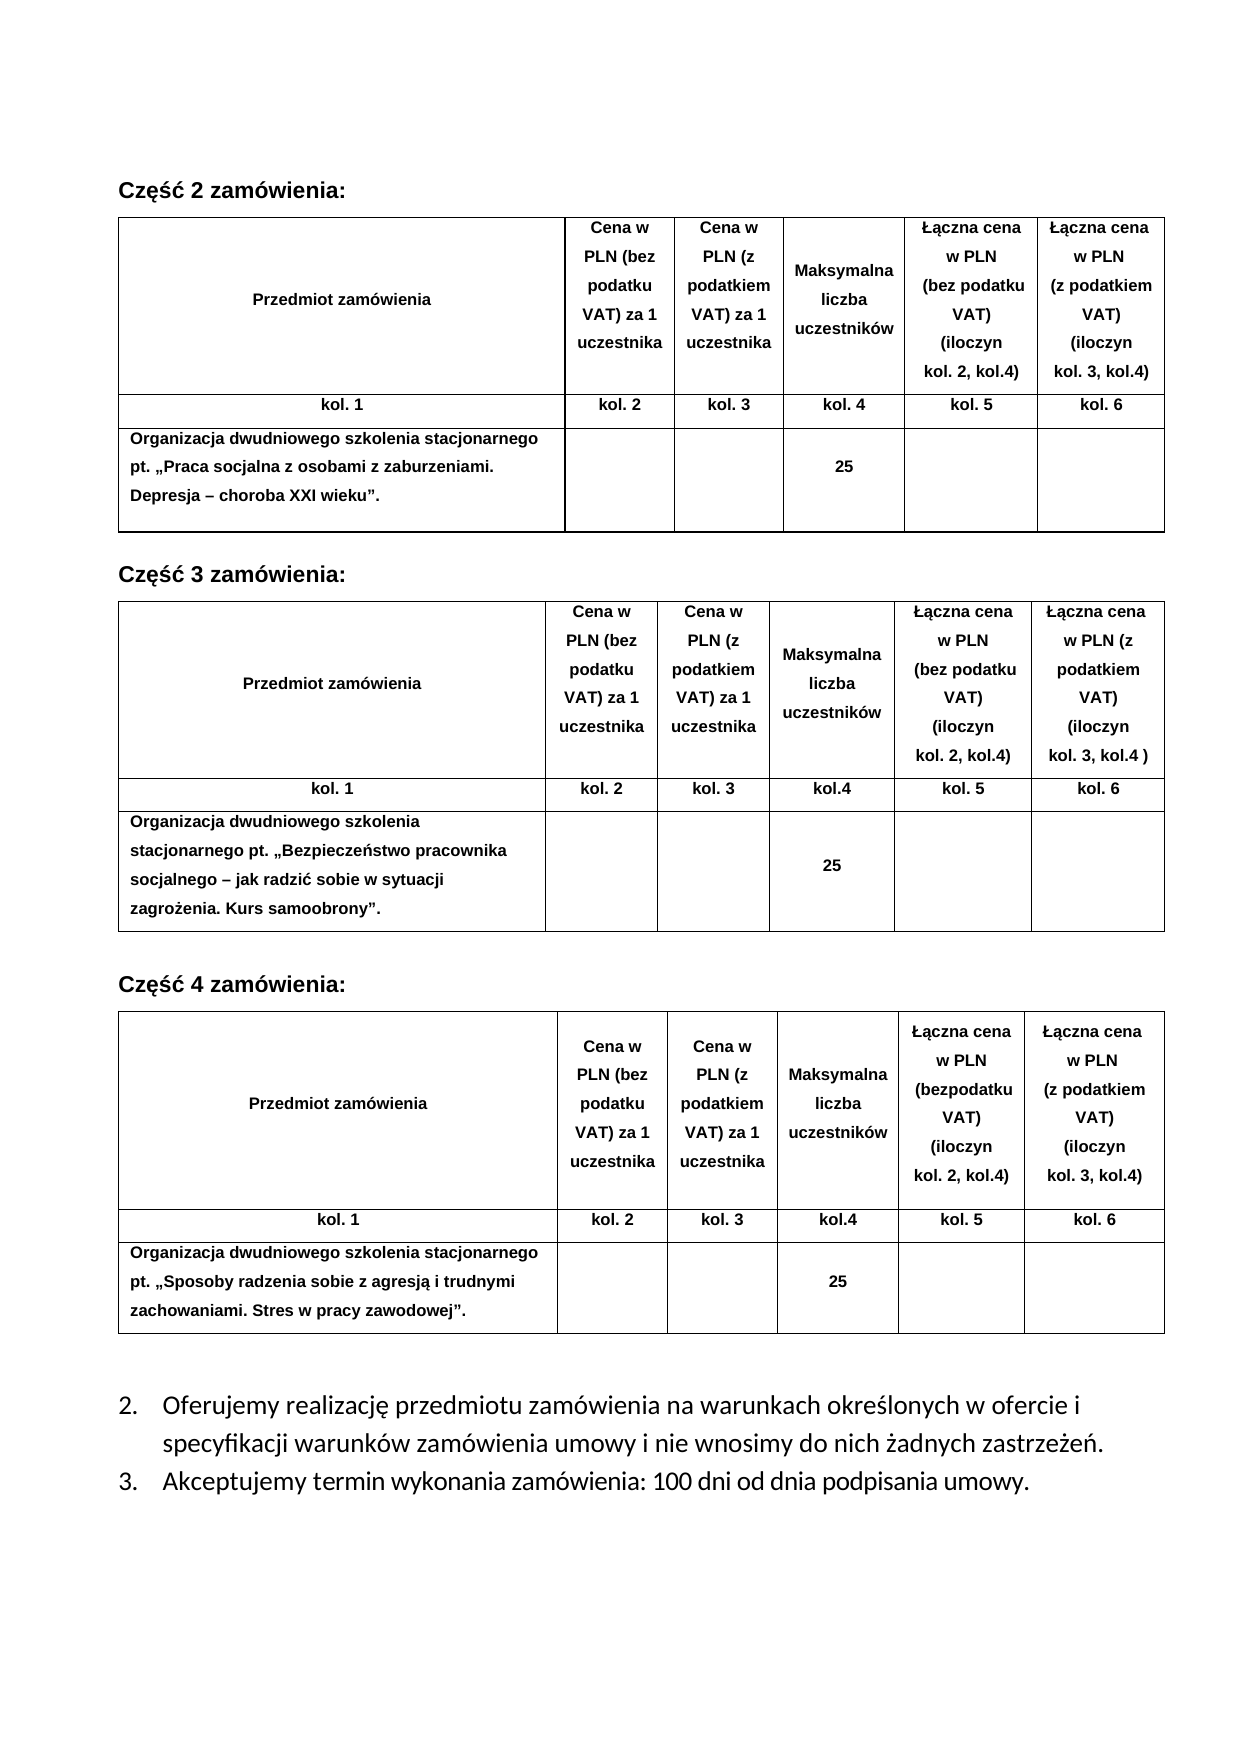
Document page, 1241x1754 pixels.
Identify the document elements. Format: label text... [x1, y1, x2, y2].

table_cell kol. 1 [119, 779, 545, 811]
table_cell kol. 1 [119, 395, 564, 427]
table_cell kol. 4 [784, 395, 904, 427]
table_cell kol. 6 [1025, 1210, 1164, 1242]
table_header Maksymalna liczba uczestników [778, 1012, 898, 1208]
table_header Łączna cena w PLN (bez podatku VAT) (iloczyn kol. 2, kol.4) [895, 602, 1031, 778]
table_cell [658, 812, 769, 931]
table_cell kol. 5 [905, 395, 1037, 427]
table_cell Organizacja dwudniowego szkolenia stacjonarnego pt. „Bezpieczeństwo pracownika socjalnego – jak radzić sobie w sytuacji zagrożenia. Kurs samoobrony”. [119, 812, 545, 931]
table_header Przedmiot zamówienia [119, 1012, 557, 1208]
table_header Cena w PLN (z podatkiem VAT) za 1 uczestnika [658, 602, 769, 778]
table_header Łączna cena w PLN (z podatkiem VAT) (iloczyn kol. 3, kol.4) [1025, 1012, 1164, 1208]
table_header Cena w PLN (bez podatku VAT) za 1 uczestnika [566, 218, 674, 394]
table_header Cena w PLN (z podatkiem VAT) za 1 uczestnika [675, 218, 783, 394]
table_cell kol. 3 [668, 1210, 777, 1242]
table_cell kol. 6 [1032, 779, 1164, 811]
table_cell Organizacja dwudniowego szkolenia stacjonarnego pt. „Praca socjalna z osobami z zaburzeniami. Depresja – choroba XXI wieku”. [119, 429, 564, 531]
table_header Przedmiot zamówienia [119, 218, 564, 394]
table_cell kol. 3 [658, 779, 769, 811]
table_cell kol. 3 [675, 395, 783, 427]
list Oferujemy realizację przedmiotu zamówienia na warunkach określonych w ofercie i specyfikacji warunków zamówienia umowy i nie wnosimy do nich żadnych zastrzeżeń. [118, 1388, 1165, 1459]
table_cell kol.4 [778, 1210, 898, 1242]
table_cell kol. 5 [899, 1210, 1024, 1242]
table_cell [668, 1243, 777, 1333]
table_cell [675, 429, 783, 531]
table_cell [899, 1243, 1024, 1333]
table_cell kol. 2 [558, 1210, 667, 1242]
table_header Łączna cena w PLN (z podatkiem VAT) (iloczyn kol. 3, kol.4) [1038, 218, 1164, 394]
table_cell kol. 5 [895, 779, 1031, 811]
table_header Maksymalna liczba uczestników [770, 602, 894, 778]
table_header Cena w PLN (bez podatku VAT) za 1 uczestnika [546, 602, 657, 778]
table_cell 25 [784, 429, 904, 531]
table_header Przedmiot zamówienia [119, 602, 545, 778]
table_header Łączna cena w PLN (bezpodatku VAT) (iloczyn kol. 2, kol.4) [899, 1012, 1024, 1208]
table_cell kol. 1 [119, 1210, 557, 1242]
list Akceptujemy termin wykonania zamówienia: 100 dni od dnia podpisania umowy. [118, 1464, 1165, 1497]
table_header Maksymalna liczba uczestników [784, 218, 904, 394]
table_cell [546, 812, 657, 931]
table_cell [1032, 812, 1164, 931]
table_cell [905, 429, 1037, 531]
table_cell [1038, 429, 1164, 531]
table_cell [558, 1243, 667, 1333]
text Część 4 zamówienia: [118, 971, 1165, 998]
table_cell Organizacja dwudniowego szkolenia stacjonarnego pt. „Sposoby radzenia sobie z agresją i trudnymi zachowaniami. Stres w pracy zawodowej”. [119, 1243, 557, 1333]
table_cell [895, 812, 1031, 931]
text Część 3 zamówienia: [118, 561, 1165, 588]
table_header Łączna cena w PLN (z podatkiem VAT) (iloczyn kol. 3, kol.4 ) [1032, 602, 1164, 778]
table_cell 25 [770, 812, 894, 931]
table_header Łączna cena w PLN (bez podatku VAT) (iloczyn kol. 2, kol.4) [905, 218, 1037, 394]
table_cell kol. 2 [566, 395, 674, 427]
table_cell kol.4 [770, 779, 894, 811]
table_cell [1025, 1243, 1164, 1333]
table_cell kol. 2 [546, 779, 657, 811]
table_cell kol. 6 [1038, 395, 1164, 427]
table_cell 25 [778, 1243, 898, 1333]
table_cell [566, 429, 674, 531]
table_header Cena w PLN (bez podatku VAT) za 1 uczestnika [558, 1012, 667, 1208]
table_header Cena w PLN (z podatkiem VAT) za 1 uczestnika [668, 1012, 777, 1208]
text Część 2 zamówienia: [118, 177, 1165, 204]
